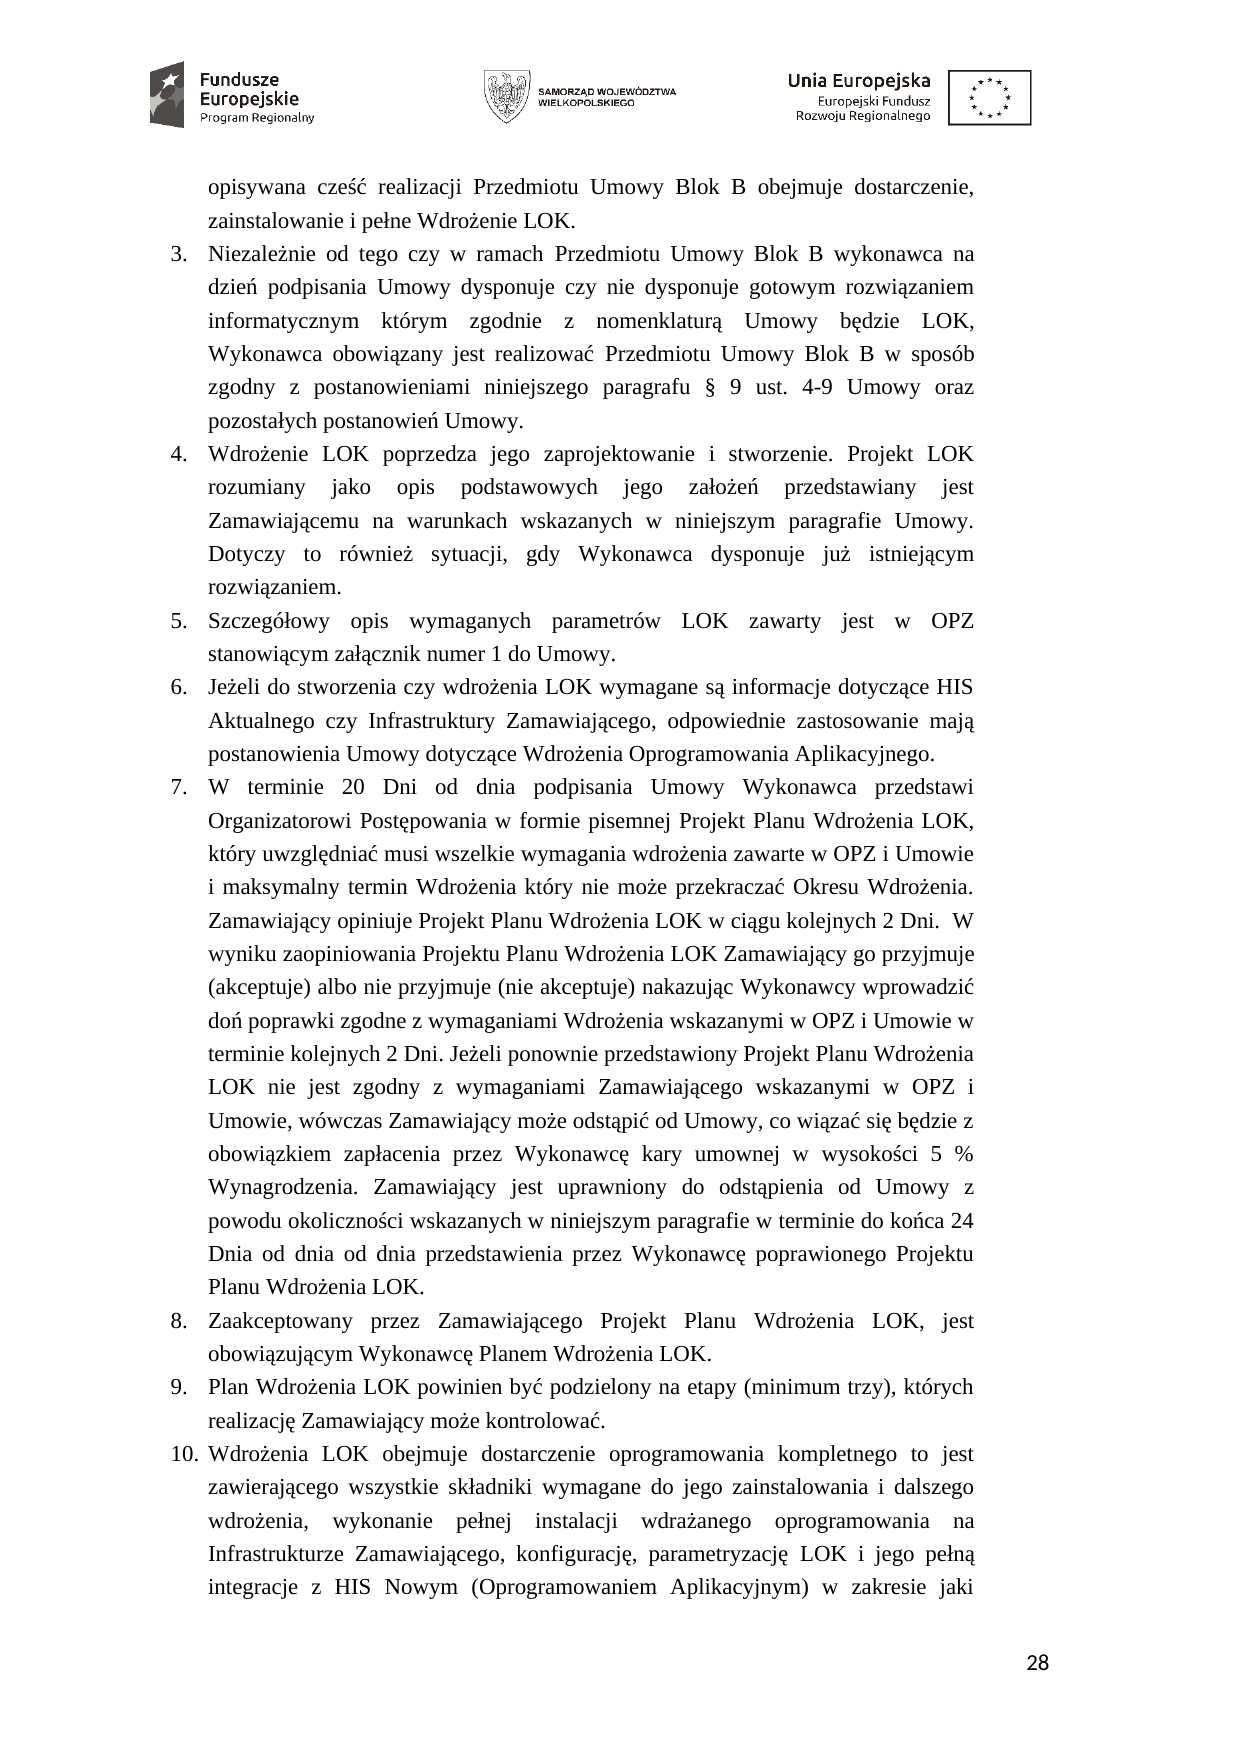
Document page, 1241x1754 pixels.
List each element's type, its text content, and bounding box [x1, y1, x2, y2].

list Jeżeli do stworzenia czy wdrożenia LOK wymagane są informacje dotyczące HIS Aktualnego czy Infrastruktury Zamawiającego, odpowiednie zastosowanie mają postanowienia Umowy dotyczące Wdrożenia Oprogramowania Aplikacyjnego. [170, 666, 975, 766]
list W terminie 20 Dni od dnia podpisania Umowy Wykonawca przedstawi Organizatorowi Postępowania w formie pisemnej Projekt Planu Wdrożenia LOK, który uwzględniać musi wszelkie wymagania wdrożenia zawarte w OPZ i Umowie i maksymalny termin Wdrożenia który nie może przekraczać Okresu Wdrożenia. Zamawiający opiniuje Projekt Planu Wdrożenia LOK w ciągu kolejnych 2 Dni. W wyniku zaopiniowania Projektu Planu Wdrożenia LOK Zamawiający go przyjmuje (akceptuje) albo nie przyjmuje (nie akceptuje) nakazując Wykonawcy wprowadzić doń poprawki zgodne z wymaganiami Wdrożenia wskazanymi w OPZ i Umowie w terminie kolejnych 2 Dni. Jeżeli ponownie przedstawiony Projekt Planu Wdrożenia LOK nie jest zgodny z wymaganiami Zamawiającego wskazanymi w OPZ i Umowie, wówczas Zamawiający może odstąpić od Umowy, co wiązać się będzie z obowiązkiem zapłacenia przez Wykonawcę kary umownej w wysokości 5 % Wynagrodzenia. Zamawiający jest uprawniony do odstąpienia od Umowy z powodu okoliczności wskazanych w niniejszym paragrafie w terminie do końca 24 Dnia od dnia od dnia przedstawienia przez Wykonawcę poprawionego Projektu Planu Wdrożenia LOK. [170, 766, 975, 1300]
list Zaakceptowany przez Zamawiającego Projekt Planu Wdrożenia LOK, jest obowiązującym Wykonawcę Planem Wdrożenia LOK. [170, 1300, 975, 1366]
list Szczegółowy opis wymaganych parametrów LOK zawarty jest w OPZ stanowiącym załącznik numer 1 do Umowy. [170, 600, 975, 666]
picture [132, 53, 1049, 142]
list Wdrożenie LOK poprzedza jego zaprojektowanie i stworzenie. Projekt LOK rozumiany jako opis podstawowych jego założeń przedstawiany jest Zamawiającemu na warunkach wskazanych w niniejszym paragrafie Umowy. Dotyczy to również sytuacji, gdy Wykonawca dysponuje już istniejącym rozwiązaniem. [170, 433, 975, 600]
list Niezależnie od tego czy w ramach Przedmiotu Umowy Blok B wykonawca na dzień podpisania Umowy dysponuje czy nie dysponuje gotowym rozwiązaniem informatycznym którym zgodnie z nomenklaturą Umowy będzie LOK, Wykonawca obowiązany jest realizować Przedmiotu Umowy Blok B w sposób zgodny z postanowieniami niniejszego paragrafu § 9 ust. 4-9 Umowy oraz pozostałych postanowień Umowy. [170, 233, 975, 433]
list Plan Wdrożenia LOK powinien być podzielony na etapy (minimum trzy), których realizację Zamawiający może kontrolować. [170, 1366, 975, 1433]
